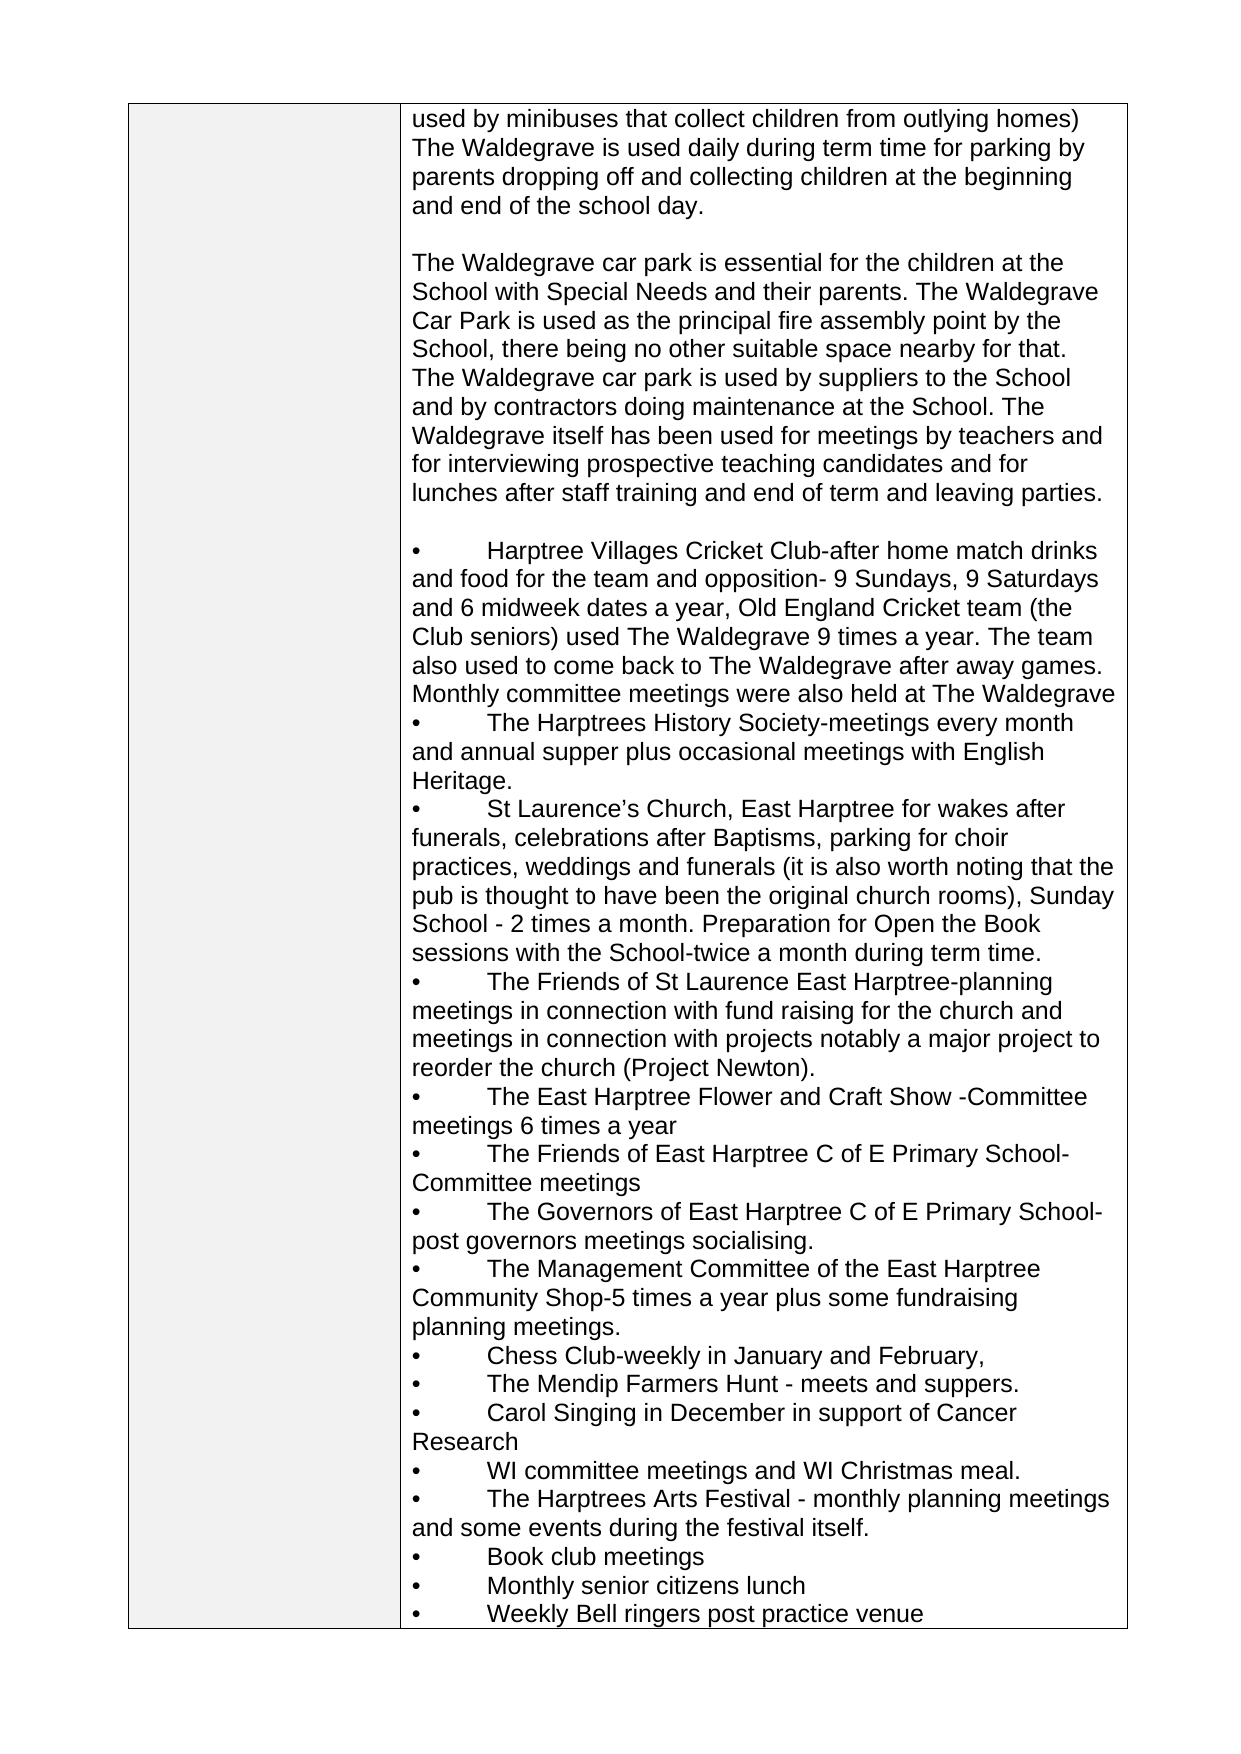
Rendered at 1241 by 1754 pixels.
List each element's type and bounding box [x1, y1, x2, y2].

table_cell [129, 104, 400, 1628]
table_cell [401, 104, 1127, 1628]
